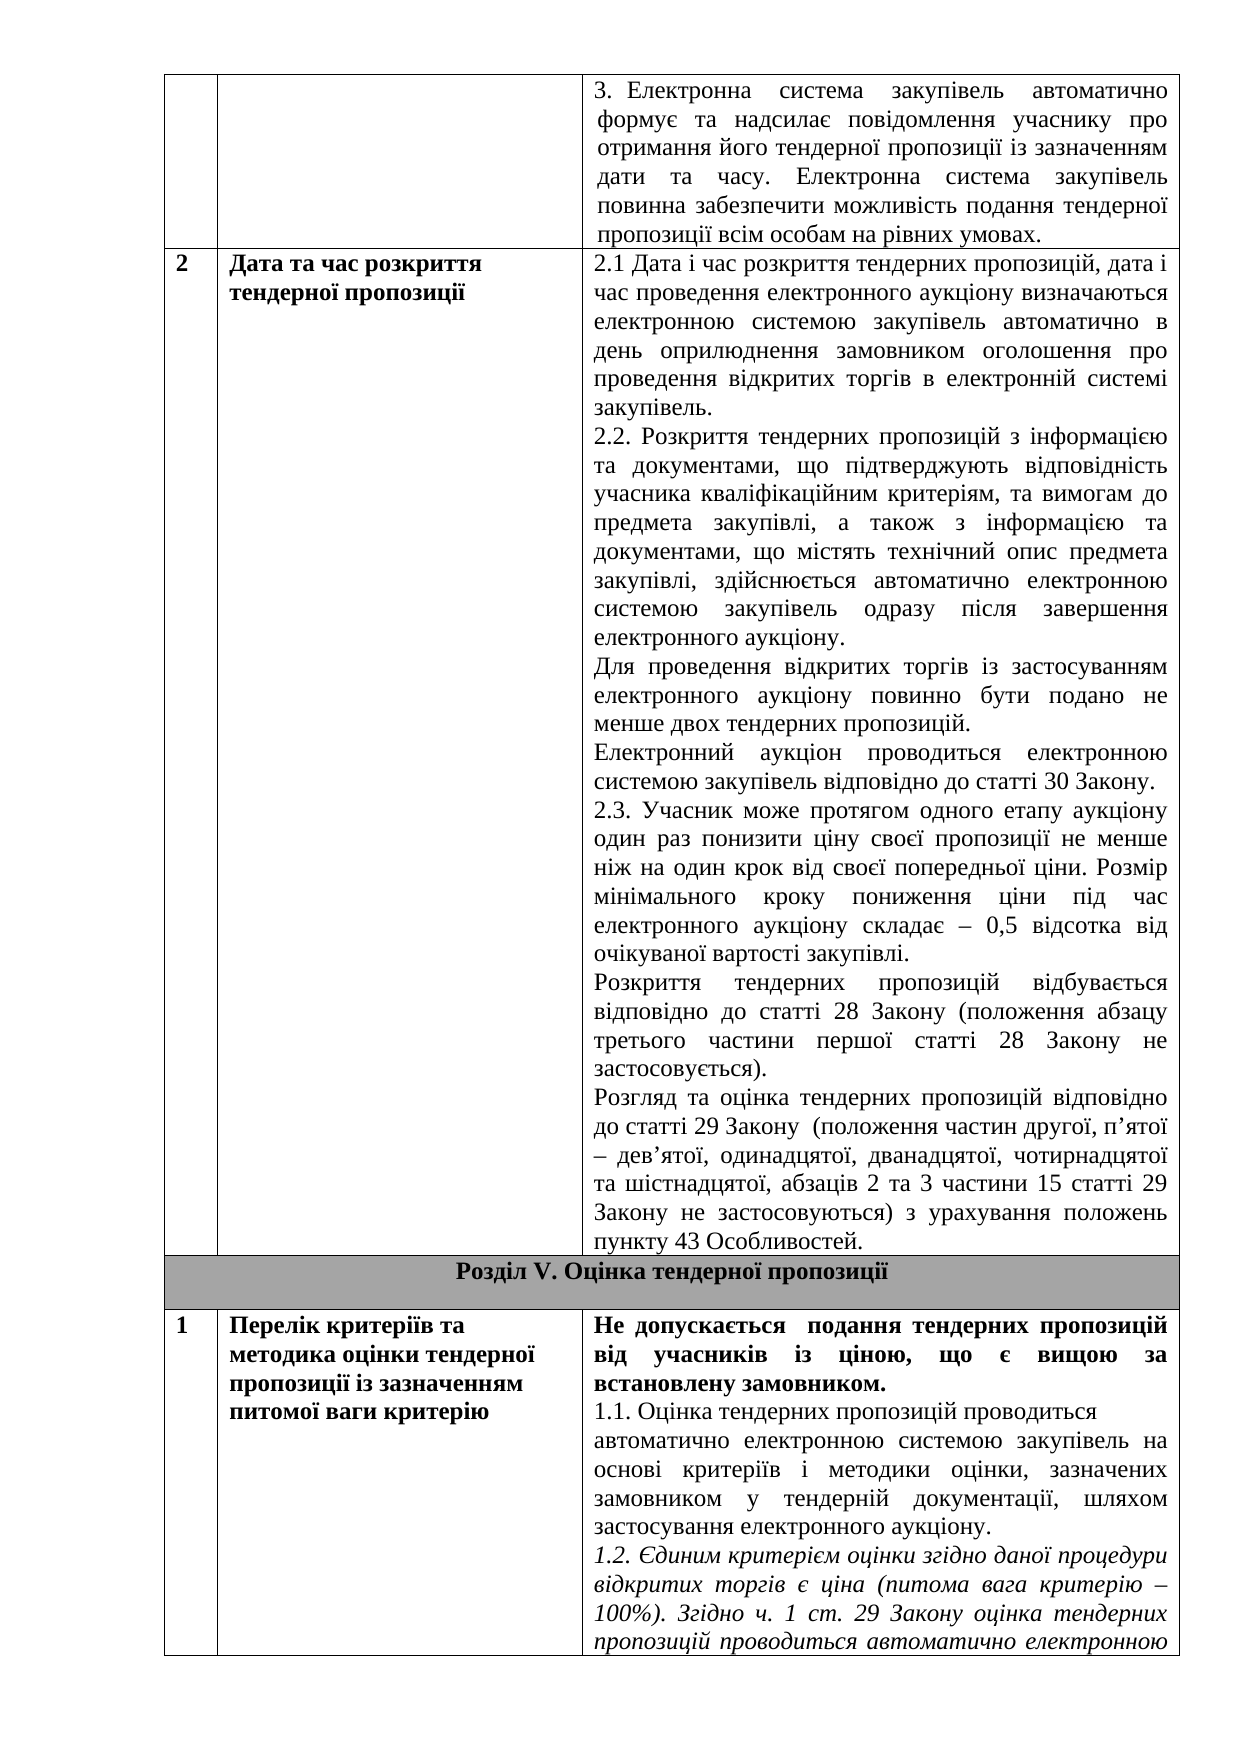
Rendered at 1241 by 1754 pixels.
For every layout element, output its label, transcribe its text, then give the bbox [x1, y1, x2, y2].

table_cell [218, 75, 582, 247]
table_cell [583, 1310, 1179, 1655]
table_cell 2 [165, 249, 217, 1255]
table_cell 1 [165, 1310, 217, 1655]
table_cell Дата та час розкриття тендерної пропозиції [218, 249, 582, 1255]
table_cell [218, 1310, 582, 1655]
table_cell 2.1 Дата і час розкриття тендерних пропозицій, дата і час проведення електронного аукціону визначаються електронною системою закупівель автоматично в день оприлюднення замовником оголошення про проведення відкритих торгів в електронній системі закупівель. 2.2. Розкриття тендерних пропозицій з інформацією та документами, що підтверджують відповідність учасника кваліфікаційним критеріям, та вимогам до предмета закупівлі, а також з інформацією та документами, що містять технічний опис предмета закупівлі, здійснюється автоматично електронною системою закупівель одразу після завершення електронного аукціону. Для проведення відкритих торгів із застосуванням електронного аукціону повинно бути подано не менше двох тендерних пропозицій. Електронний аукціон проводиться електронною системою закупівель відповідно до статті 30 Закону. 2.3. Учасник може протягом одного етапу аукціону один раз понизити ціну своєї пропозиції не менше ніж на один крок від своєї попередньої ціни. Розмір мінімального кроку пониження ціни під час електронного аукціону складає – 0,5 відсотка від очікуваної вартості закупівлі. Розкриття тендерних пропозицій відбувається відповідно до статті 28 Закону (положення абзацу третього частини першої статті 28 Закону не застосовується). Розгляд та оцінка тендерних пропозицій відповідно до статті 29 Закону (положення частин другої, п’ятої – дев’ятої, одинадцятої, дванадцятої, чотирнадцятої та шістнадцятої, абзаців 2 та 3 частини 15 статті 29 Закону не застосовуються) з урахування положень пункту 43 Особливостей. [583, 249, 1179, 1255]
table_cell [583, 75, 1179, 247]
table_cell Розділ V. Оцінка тендерної пропозиції [165, 1256, 1179, 1309]
table_cell 1 [165, 75, 217, 247]
